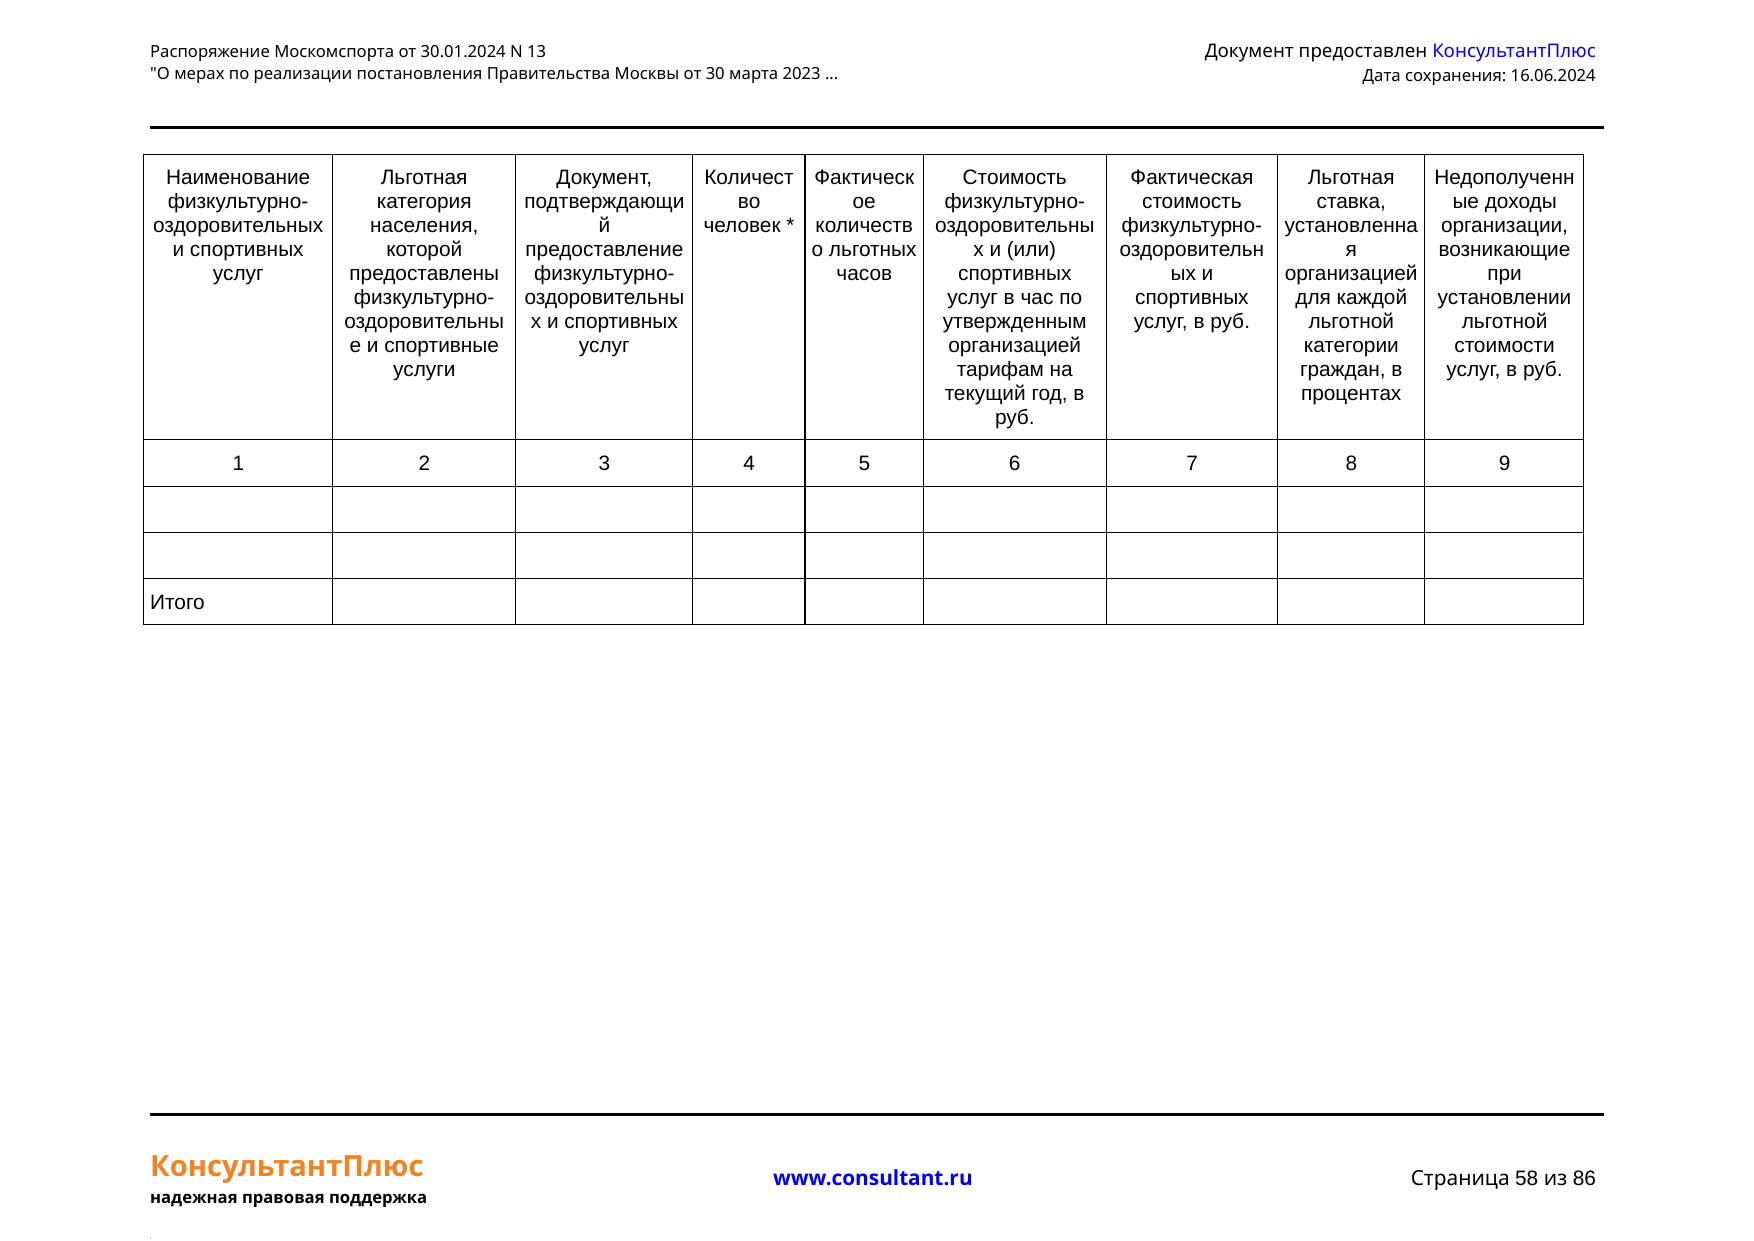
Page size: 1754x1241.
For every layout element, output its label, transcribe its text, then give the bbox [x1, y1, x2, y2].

table_cell [806, 487, 923, 532]
table_cell [144, 487, 332, 532]
table_cell [693, 533, 804, 578]
table_cell [333, 533, 515, 578]
table_cell [333, 579, 515, 624]
table_cell 7 [1107, 440, 1277, 486]
table_cell [924, 533, 1106, 578]
table_cell [1278, 533, 1424, 578]
table_cell [1278, 579, 1424, 624]
table_cell 8 [1278, 440, 1424, 486]
table_cell [806, 579, 923, 624]
table_cell [693, 579, 804, 624]
table_cell 4 [693, 440, 804, 486]
table_cell [924, 579, 1106, 624]
table_cell [924, 487, 1106, 532]
table_cell 3 [516, 440, 692, 486]
table_cell 2 [333, 440, 515, 486]
table_cell [1107, 487, 1277, 532]
table_cell [516, 487, 692, 532]
table_cell [1278, 487, 1424, 532]
table_cell [144, 533, 332, 578]
table_cell 5 [806, 440, 923, 486]
table_cell Итого [144, 579, 332, 624]
table_header Фактическая стоимость физкультурно-оздоровительных и спортивных услуг, в руб. [1107, 155, 1277, 439]
table_cell 6 [924, 440, 1106, 486]
table_cell [333, 487, 515, 532]
table_cell [1425, 579, 1583, 624]
table_header Недополученные доходы организации, возникающие при установлении льготной стоимости услуг, в руб. [1425, 155, 1583, 439]
table_cell [516, 533, 692, 578]
table_cell 1 [144, 440, 332, 486]
table_cell [1425, 487, 1583, 532]
table_header Льготная ставка, установленная организацией для каждой льготной категории граждан, в процентах [1278, 155, 1424, 439]
table_header Фактическое количество льготных часов [806, 155, 923, 439]
table_cell [693, 487, 804, 532]
table_cell [1107, 533, 1277, 578]
table_header Стоимость физкультурно-оздоровительных и (или) спортивных услуг в час по утвержденным организацией тарифам на текущий год, в руб. [924, 155, 1106, 439]
table_cell [1107, 579, 1277, 624]
table_cell [516, 579, 692, 624]
table_header Документ, подтверждающий предоставление физкультурно-оздоровительных и спортивных услуг [516, 155, 692, 439]
table_header Наименование физкультурно-оздоровительных и спортивных услуг [144, 155, 332, 439]
table_cell 9 [1425, 440, 1583, 486]
table_header Льготная категория населения, которой предоставлены физкультурно-оздоровительные и спортивные услуги [333, 155, 515, 439]
table_header Количество человек * [693, 155, 804, 439]
table_cell [1425, 533, 1583, 578]
table_cell [806, 533, 923, 578]
